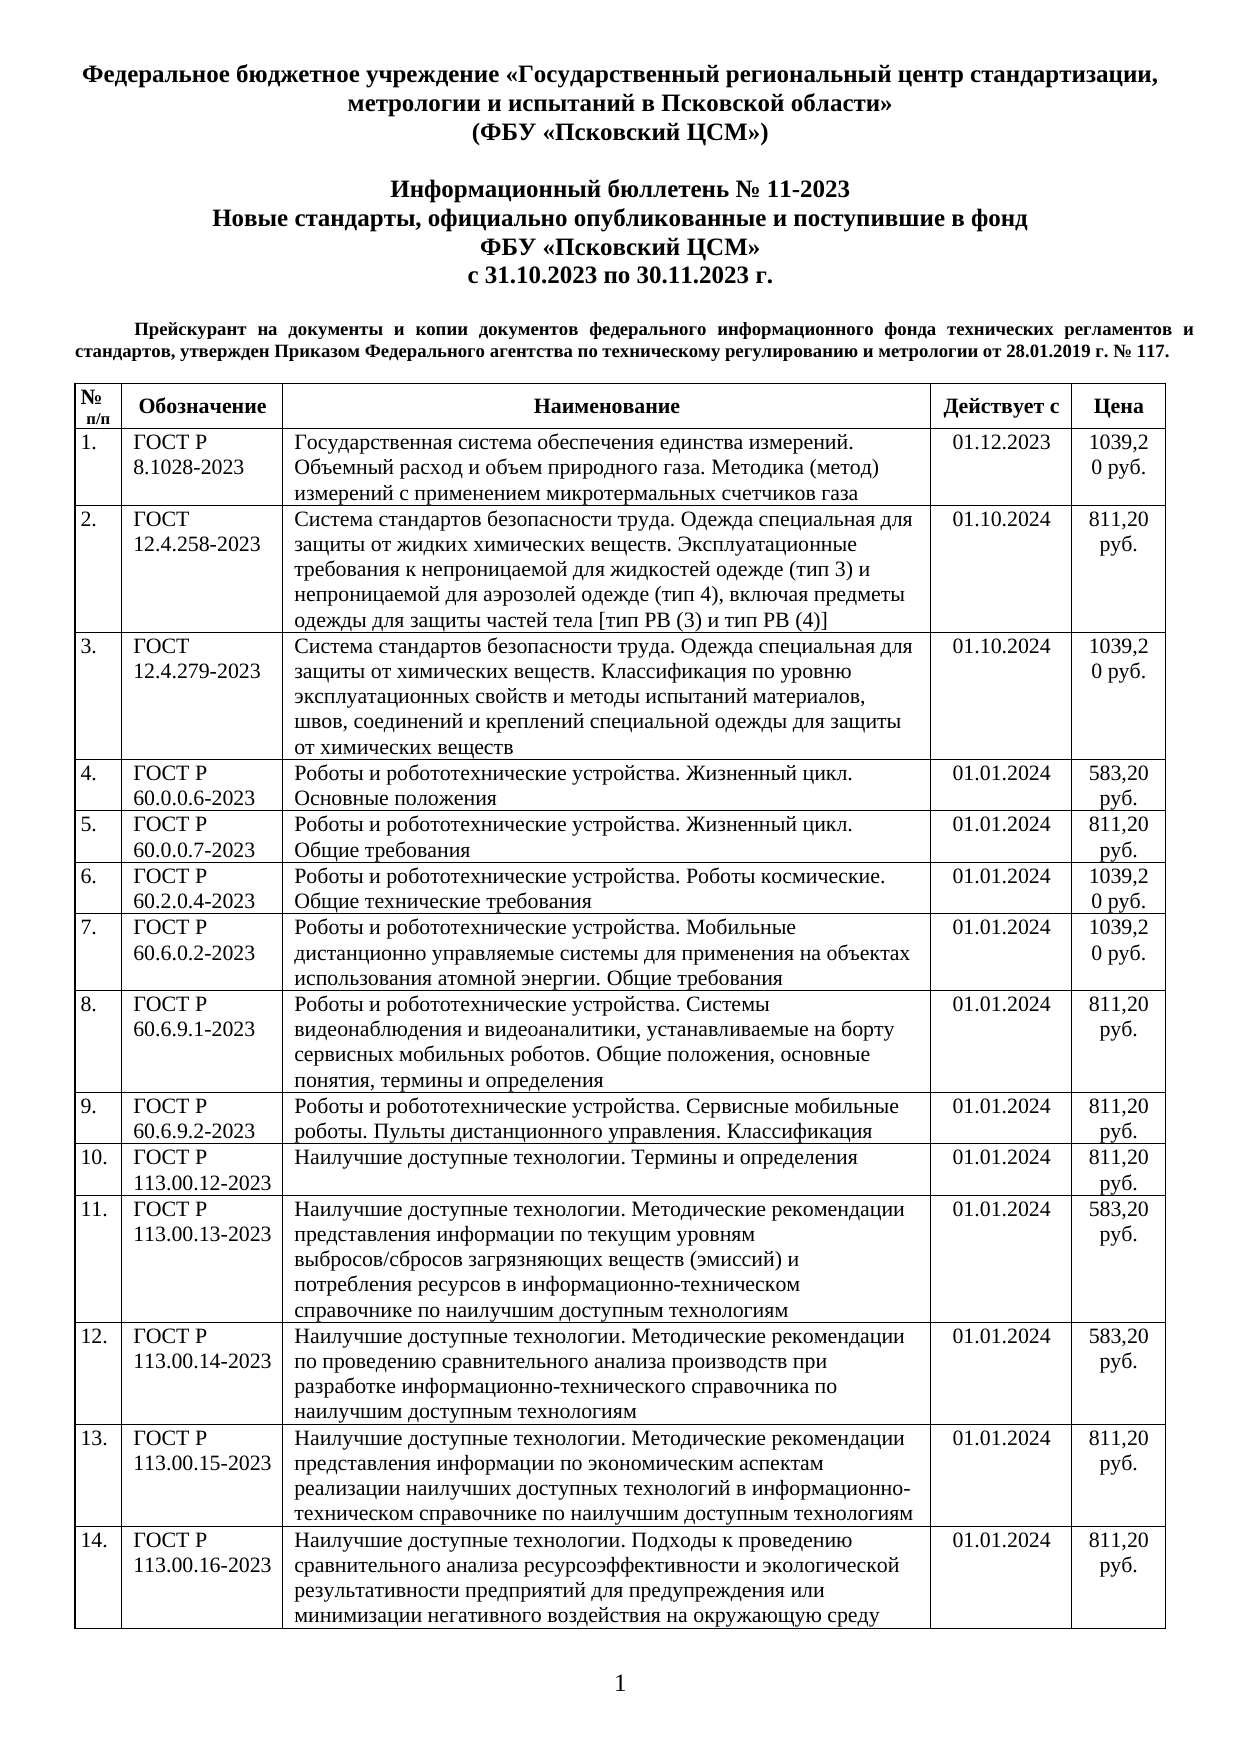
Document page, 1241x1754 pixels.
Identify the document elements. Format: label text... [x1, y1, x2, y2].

table_header Действует с [931, 384, 1071, 428]
table_cell [76, 991, 121, 1092]
table_cell Наилучшие доступные технологии. Методические рекомендации по проведению сравнительного анализа производств при разработке информационно-технического справочника по наилучшим доступным технологиям [283, 1323, 930, 1424]
text Информационный бюллетень № 11-2023 [75, 174, 1165, 203]
table_cell Наилучшие доступные технологии. Подходы к проведению сравнительного анализа ресурсоэффективности и экологической результативности предприятий для предупреждения или минимизации негативного воздействия на окружающую среду [283, 1527, 930, 1627]
text Прейскурант на документы и копии документов федерального информационного фонда технических регламентов и стандартов, утвержден Приказом Федерального агентства по техническому регулированию и метрологии от 28.01.2019 г. № 117. [75, 318, 1195, 361]
table_cell [76, 1093, 121, 1143]
table_header Обозначение [122, 384, 282, 428]
table_cell 1039,20 руб. [1072, 863, 1165, 913]
table_cell ГОСТ Р 113.00.12-2023 [122, 1144, 282, 1195]
table_cell 583,20 руб. [1072, 1323, 1165, 1424]
table_cell Роботы и робототехнические устройства. Жизненный цикл. Основные положения [283, 760, 930, 810]
table_cell [76, 811, 121, 862]
table_cell [76, 1323, 121, 1424]
table_cell [76, 1196, 121, 1322]
table_cell 01.10.2024 [931, 633, 1071, 759]
table_cell 01.01.2024 [931, 1093, 1071, 1143]
table_cell ГОСТ Р 113.00.16-2023 [122, 1527, 282, 1627]
table_cell [76, 429, 121, 505]
table_cell 01.01.2024 [931, 1144, 1071, 1195]
text с 31.10.2023 по 30.11.2023 г. [75, 260, 1165, 289]
table_cell 811,20 руб. [1072, 506, 1165, 632]
table_header Наименование [283, 384, 930, 428]
table_cell Система стандартов безопасности труда. Одежда специальная для защиты от химических веществ. Классификация по уровню эксплуатационных свойств и методы испытаний материалов, швов, соединений и креплений специальной одежды для защиты от химических веществ [283, 633, 930, 759]
table_cell Наилучшие доступные технологии. Методические рекомендации представления информации по экономическим аспектам реализации наилучших доступных технологий в информационно-техническом справочнике по наилучшим доступным технологиям [283, 1425, 930, 1526]
table_cell [76, 633, 121, 759]
table_cell [76, 1144, 121, 1195]
table_cell Наилучшие доступные технологии. Термины и определения [283, 1144, 930, 1195]
table_cell ГОСТ Р 60.2.0.4-2023 [122, 863, 282, 913]
table_cell 811,20 руб. [1072, 1425, 1165, 1526]
table_cell 583,20 руб. [1072, 1196, 1165, 1322]
table_cell 583,20 руб. [1072, 760, 1165, 810]
table_cell Государственная система обеспечения единства измерений. Объемный расход и объем природного газа. Методика (метод) измерений с применением микротермальных счетчиков газа [283, 429, 930, 505]
table_cell ГОСТ 12.4.279-2023 [122, 633, 282, 759]
text Федеральное бюджетное учреждение «Государственный региональный центр стандартизации, метрологии и испытаний в Псковской области» (ФБУ «Псковский ЦСМ») [75, 59, 1165, 145]
table_cell 1039,20 руб. [1072, 914, 1165, 990]
table_cell 01.01.2024 [931, 1425, 1071, 1526]
table_cell 01.01.2024 [931, 863, 1071, 913]
table_cell ГОСТ Р 113.00.15-2023 [122, 1425, 282, 1526]
table_cell 01.01.2024 [931, 1196, 1071, 1322]
table_cell ГОСТ Р 60.6.0.2-2023 [122, 914, 282, 990]
table_cell Роботы и робототехнические устройства. Роботы космические. Общие технические требования [283, 863, 930, 913]
table_cell ГОСТ Р 60.6.9.1-2023 [122, 991, 282, 1092]
table_cell ГОСТ Р 60.0.0.6-2023 [122, 760, 282, 810]
table_cell 811,20 руб. [1072, 1527, 1165, 1627]
table_cell Роботы и робототехнические устройства. Сервисные мобильные роботы. Пульты дистанционного управления. Классификация [283, 1093, 930, 1143]
table_cell [76, 914, 121, 990]
table_cell 01.01.2024 [931, 1323, 1071, 1424]
table_header Цена [1072, 384, 1165, 428]
table_cell ГОСТ 12.4.258-2023 [122, 506, 282, 632]
table_cell Роботы и робототехнические устройства. Мобильные дистанционно управляемые системы для применения на объектах использования атомной энергии. Общие требования [283, 914, 930, 990]
table_cell ГОСТ Р 113.00.14-2023 [122, 1323, 282, 1424]
table_cell Роботы и робототехнические устройства. Системы видеонаблюдения и видеоаналитики, устанавливаемые на борту сервисных мобильных роботов. Общие положения, основные понятия, термины и определения [283, 991, 930, 1092]
table_cell 1039,20 руб. [1072, 633, 1165, 759]
table_cell ГОСТ Р 8.1028-2023 [122, 429, 282, 505]
table_cell 01.01.2024 [931, 991, 1071, 1092]
table_cell 811,20 руб. [1072, 1144, 1165, 1195]
table_cell 811,20 руб. [1072, 991, 1165, 1092]
table_cell 01.12.2023 [931, 429, 1071, 505]
table_cell [76, 1425, 121, 1526]
table_cell Система стандартов безопасности труда. Одежда специальная для защиты от жидких химических веществ. Эксплуатационные требования к непроницаемой для жидкостей одежде (тип 3) и непроницаемой для аэрозолей одежде (тип 4), включая предметы одежды для защиты частей тела [тип РВ (3) и тип РВ (4)] [283, 506, 930, 632]
table_cell ГОСТ Р 60.0.0.7-2023 [122, 811, 282, 862]
table_cell Роботы и робототехнические устройства. Жизненный цикл. Общие требования [283, 811, 930, 862]
text ФБУ «Псковский ЦСМ» [75, 232, 1165, 260]
text Новые стандарты, официально опубликованные и поступившие в фонд [75, 203, 1165, 232]
table_cell 811,20 руб. [1072, 811, 1165, 862]
table_cell 1039,20 руб. [1072, 429, 1165, 505]
table_cell [76, 863, 121, 913]
table_cell 01.10.2024 [931, 506, 1071, 632]
table_cell [76, 506, 121, 632]
table_cell ГОСТ Р 113.00.13-2023 [122, 1196, 282, 1322]
table_cell 811,20 руб. [1072, 1093, 1165, 1143]
table_cell [76, 760, 121, 810]
table_cell 01.01.2024 [931, 760, 1071, 810]
table_cell ГОСТ Р 60.6.9.2-2023 [122, 1093, 282, 1143]
table_cell 01.01.2024 [931, 914, 1071, 990]
table_header № п/п [76, 384, 121, 428]
table_cell [76, 1527, 121, 1627]
table_cell Наилучшие доступные технологии. Методические рекомендации представления информации по текущим уровням выбросов/сбросов загрязняющих веществ (эмиссий) и потребления ресурсов в информационно-техническом справочнике по наилучшим доступным технологиям [283, 1196, 930, 1322]
table_cell 01.01.2024 [931, 1527, 1071, 1627]
table_cell 01.01.2024 [931, 811, 1071, 862]
